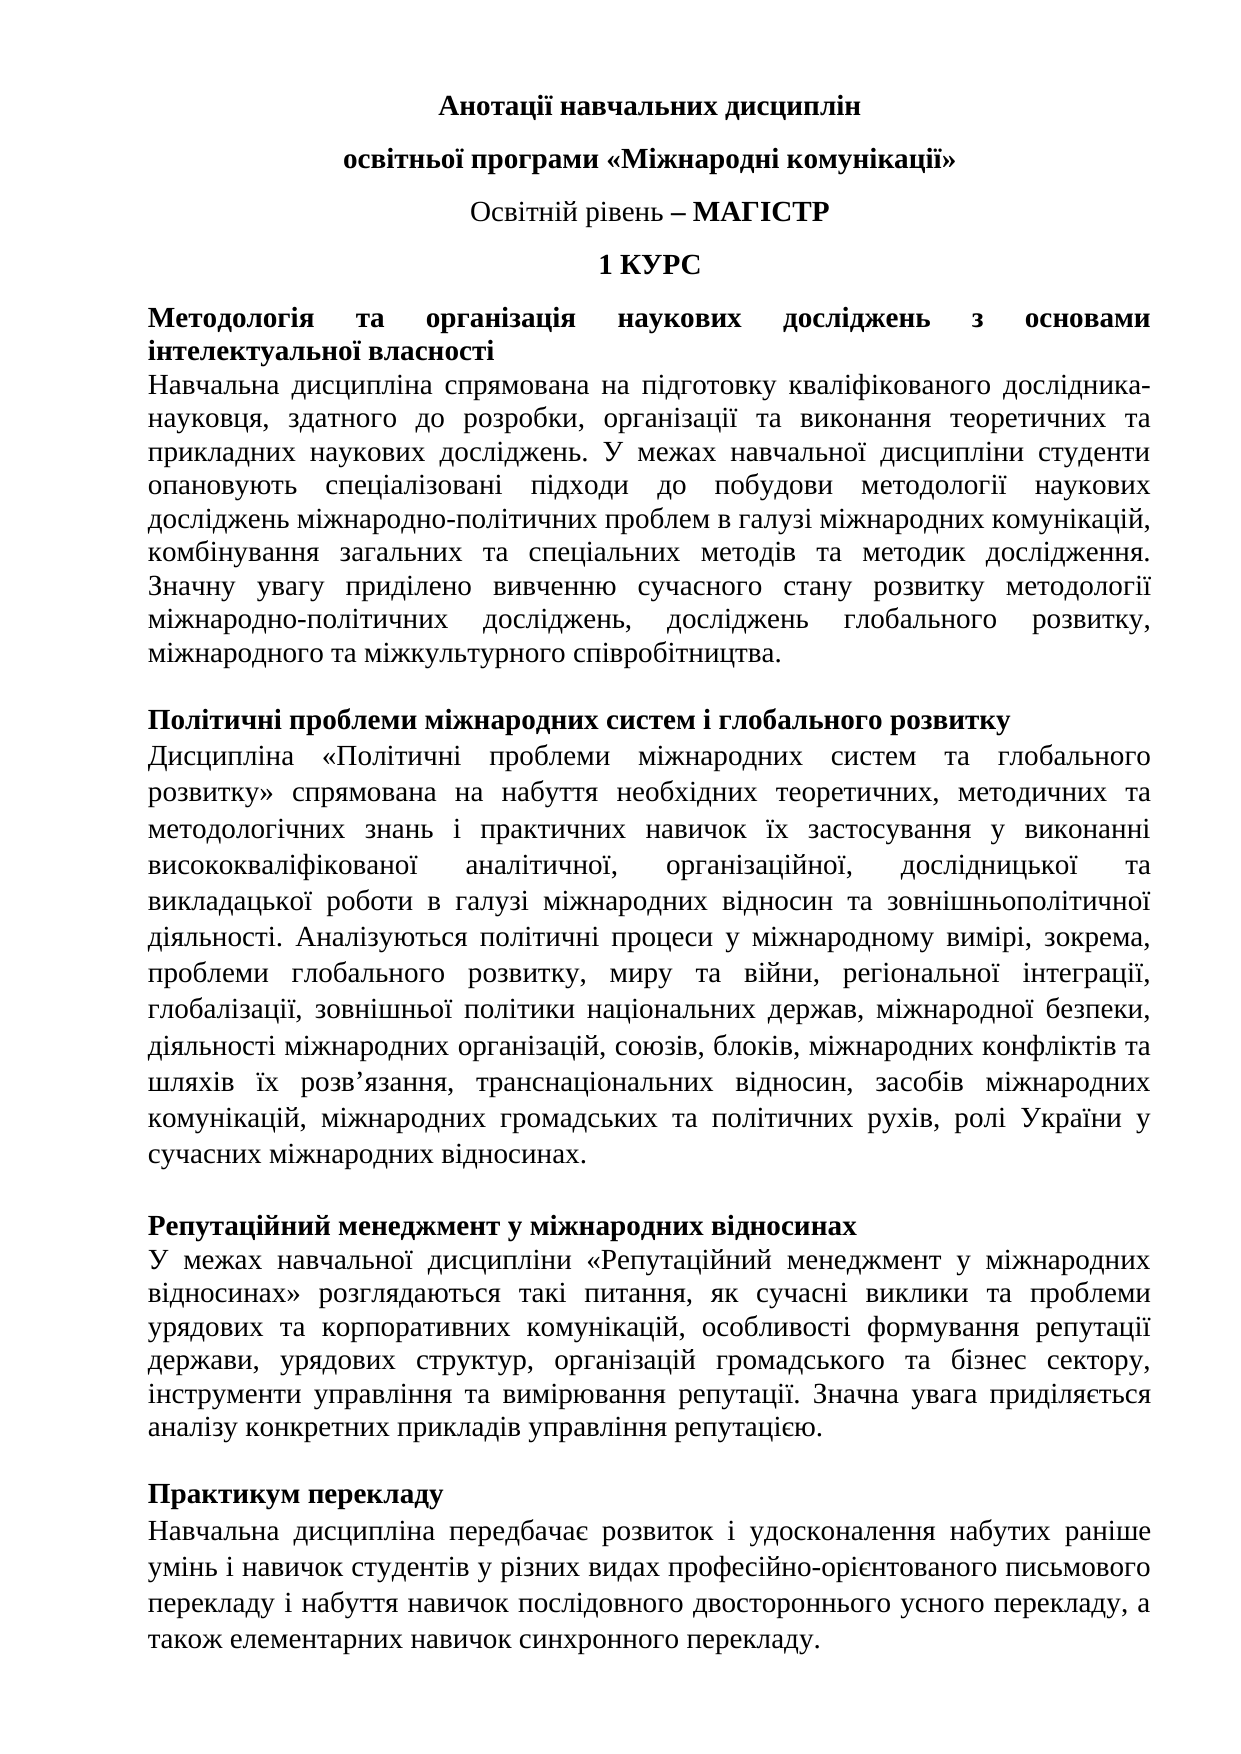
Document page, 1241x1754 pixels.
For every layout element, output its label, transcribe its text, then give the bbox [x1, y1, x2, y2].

text Навчальна дисципліна передбачає розвиток і удосконалення набутих раніше умінь і навичок студентів у різних видах професійно-орієнтованого письмового перекладу і набуття навичок послідовного двостороннього усного перекладу, а також елементарних навичок синхронного перекладу. [148, 1513, 1152, 1655]
text Анотації навчальних дисциплін [148, 88, 1152, 122]
text Методологія та організація наукових досліджень з основами інтелектуальної власності [148, 300, 1152, 367]
text 1 КУРС [148, 247, 1152, 281]
text освітньої програми «Міжнародні комунікації» [148, 141, 1152, 175]
text Освітній рівень – МАГІСТР [148, 194, 1152, 228]
text Репутаційний менеджмент у міжнародних відносинах [148, 1208, 1152, 1242]
text Практикум перекладу [148, 1477, 1152, 1510]
text Дисципліна «Політичні проблеми міжнародних систем та глобального розвитку» спрямована на набуття необхідних теоретичних, методичних та методологічних знань і практичних навичок їх застосування у виконанні висококваліфікованої аналітичної, організаційної, дослідницької та викладацької роботи в галузі міжнародних відносин та зовнішньополітичної діяльності. Аналізуються політичні процеси у міжнародному вимірі, зокрема, проблеми глобального розвитку, миру та війни, регіональної інтеграції, глобалізації, зовнішньої політики національних держав, міжнародної безпеки, діяльності міжнародних організацій, союзів, блоків, міжнародних конфліктів та шляхів їх розв’язання, транснаціональних відносин, засобів міжнародних комунікацій, міжнародних громадських та політичних рухів, ролі України у сучасних міжнародних відносинах. [148, 738, 1152, 1169]
text Політичні проблеми міжнародних систем і глобального розвитку [148, 702, 1152, 736]
text У межах навчальної дисципліни «Репутаційний менеджмент у міжнародних відносинах» розглядаються такі питання, як сучасні виклики та проблеми урядових та корпоративних комунікацій, особливості формування репутації держави, урядових структур, організацій громадського та бізнес сектору, інструменти управління та вимірювання репутації. Значна увага приділяється аналізу конкретних прикладів управління репутацією. [148, 1242, 1152, 1443]
text Навчальна дисципліна спрямована на підготовку кваліфікованого дослідника-науковця, здатного до розробки, організації та виконання теоретичних та прикладних наукових досліджень. У межах навчальної дисципліни студенти опановують спеціалізовані підходи до побудови методології наукових досліджень міжнародно-політичних проблем в галузі міжнародних комунікацій, комбінування загальних та спеціальних методів та методик дослідження. Значну увагу приділено вивченню сучасного стану розвитку методології міжнародно-політичних досліджень, досліджень глобального розвитку, міжнародного та міжкультурного співробітництва. [148, 367, 1152, 669]
